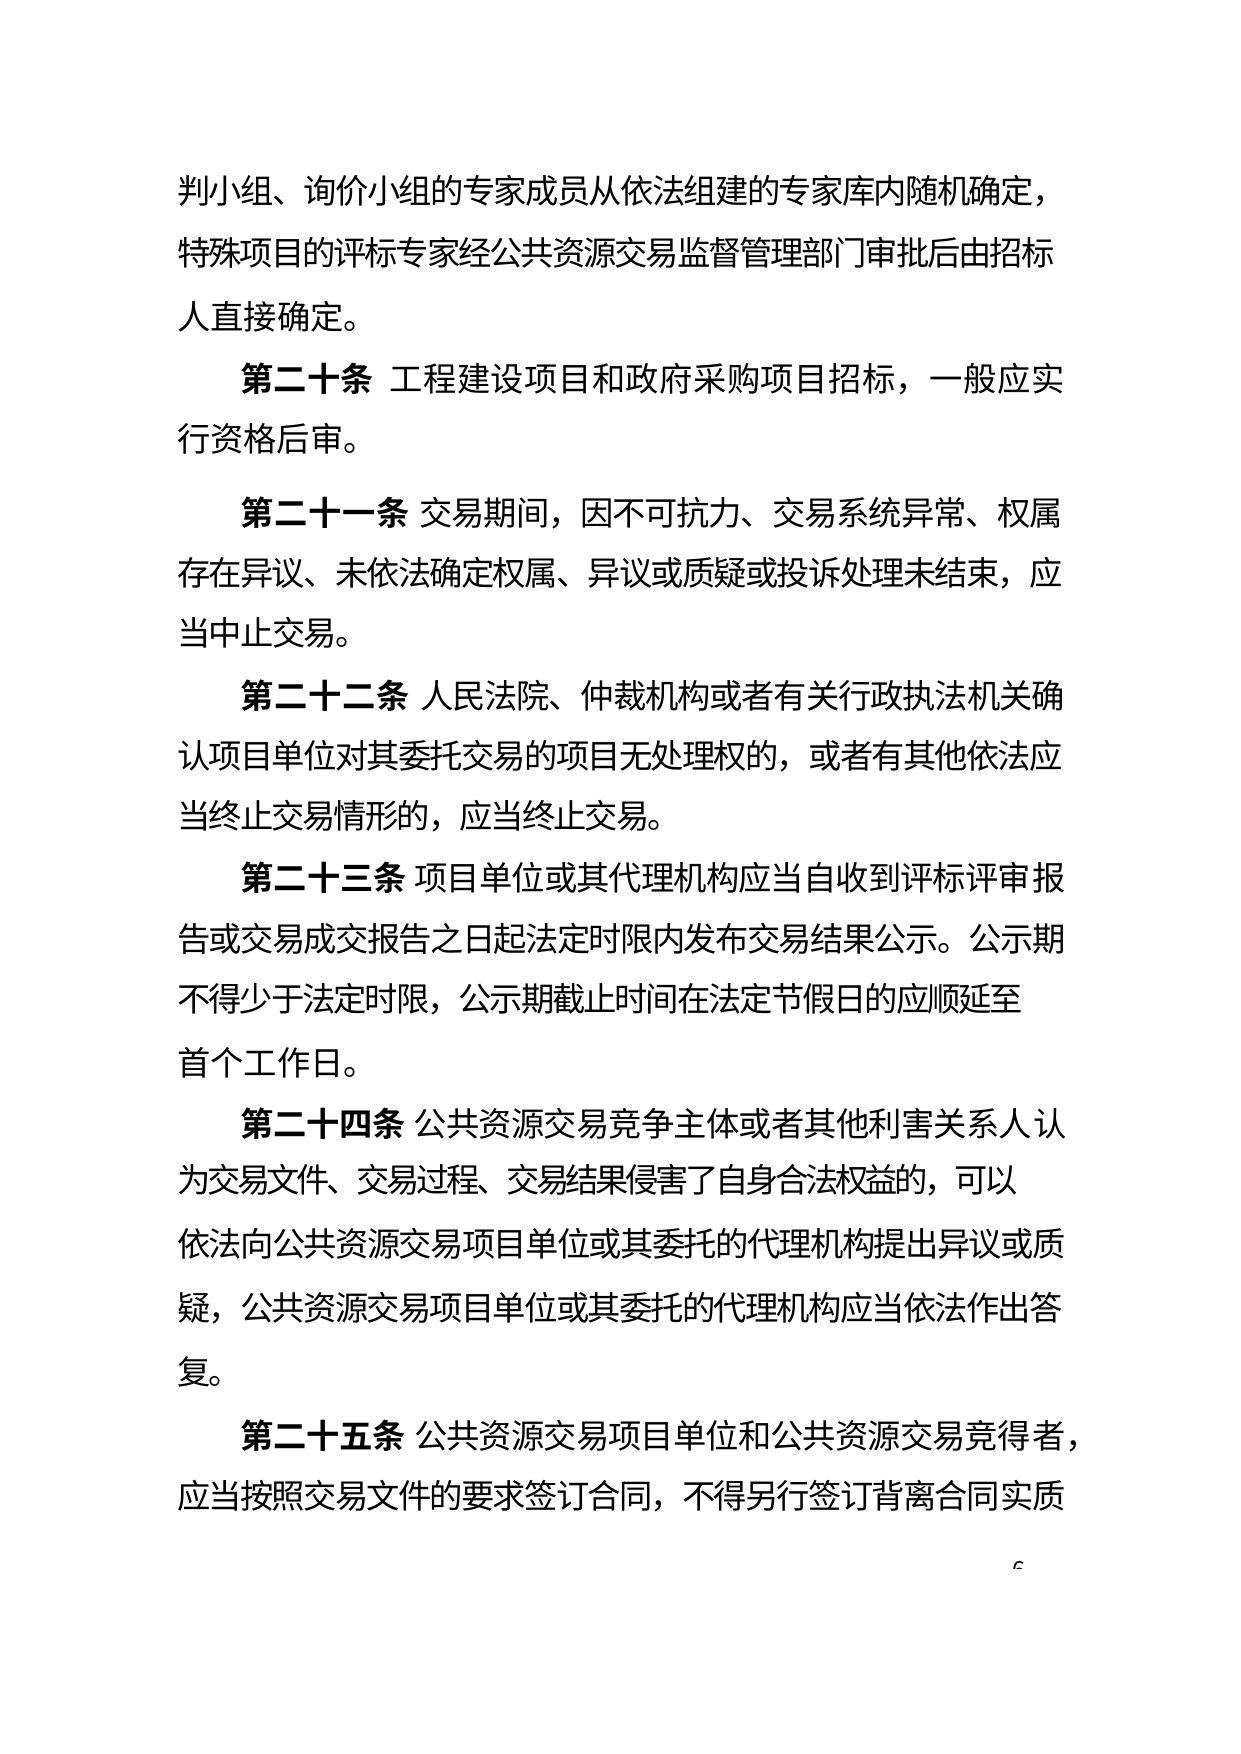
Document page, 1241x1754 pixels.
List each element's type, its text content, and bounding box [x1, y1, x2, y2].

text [177, 1409, 1066, 1518]
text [177, 164, 1065, 274]
text 第二十一条 交易期间，因不可抗力、交易系统异常、权属存在异议、未依法确定权属、异议或质疑或投诉处理未结束，应当中止交易。 [177, 486, 1065, 655]
text 依法向公共资源交易项目单位或其委托的代理机构提出异议或质疑，公共资源交易项目单位或其委托的代理机构应当依法作出答复。 [177, 1217, 1066, 1394]
text 人直接确定。 [177, 291, 1092, 339]
text 第二十二条 人民法院、仲裁机构或者有关行政执法机关确认项目单位对其委托交易的项目无处理权的，或者有其他依法应当终止交易情形的，应当终止交易。 [177, 669, 1066, 838]
text 第二十条 工程建设项目和政府采购项目招标，一般应实行资格后审。 [177, 352, 1065, 461]
text 第二十三条 项目单位或其代理机构应当自收到评标评审报告或交易成交报告之日起法定时限内发布交易结果公示。公示期不得少于法定时限，公示期截止时间在法定节假日的应顺延至 [177, 852, 1066, 1021]
text 首个工作日。 [177, 1037, 1092, 1085]
text 第二十四条 公共资源交易竞争主体或者其他利害关系人认为交易文件、交易过程、交易结果侵害了自身合法权益的，可以 [177, 1098, 1066, 1202]
